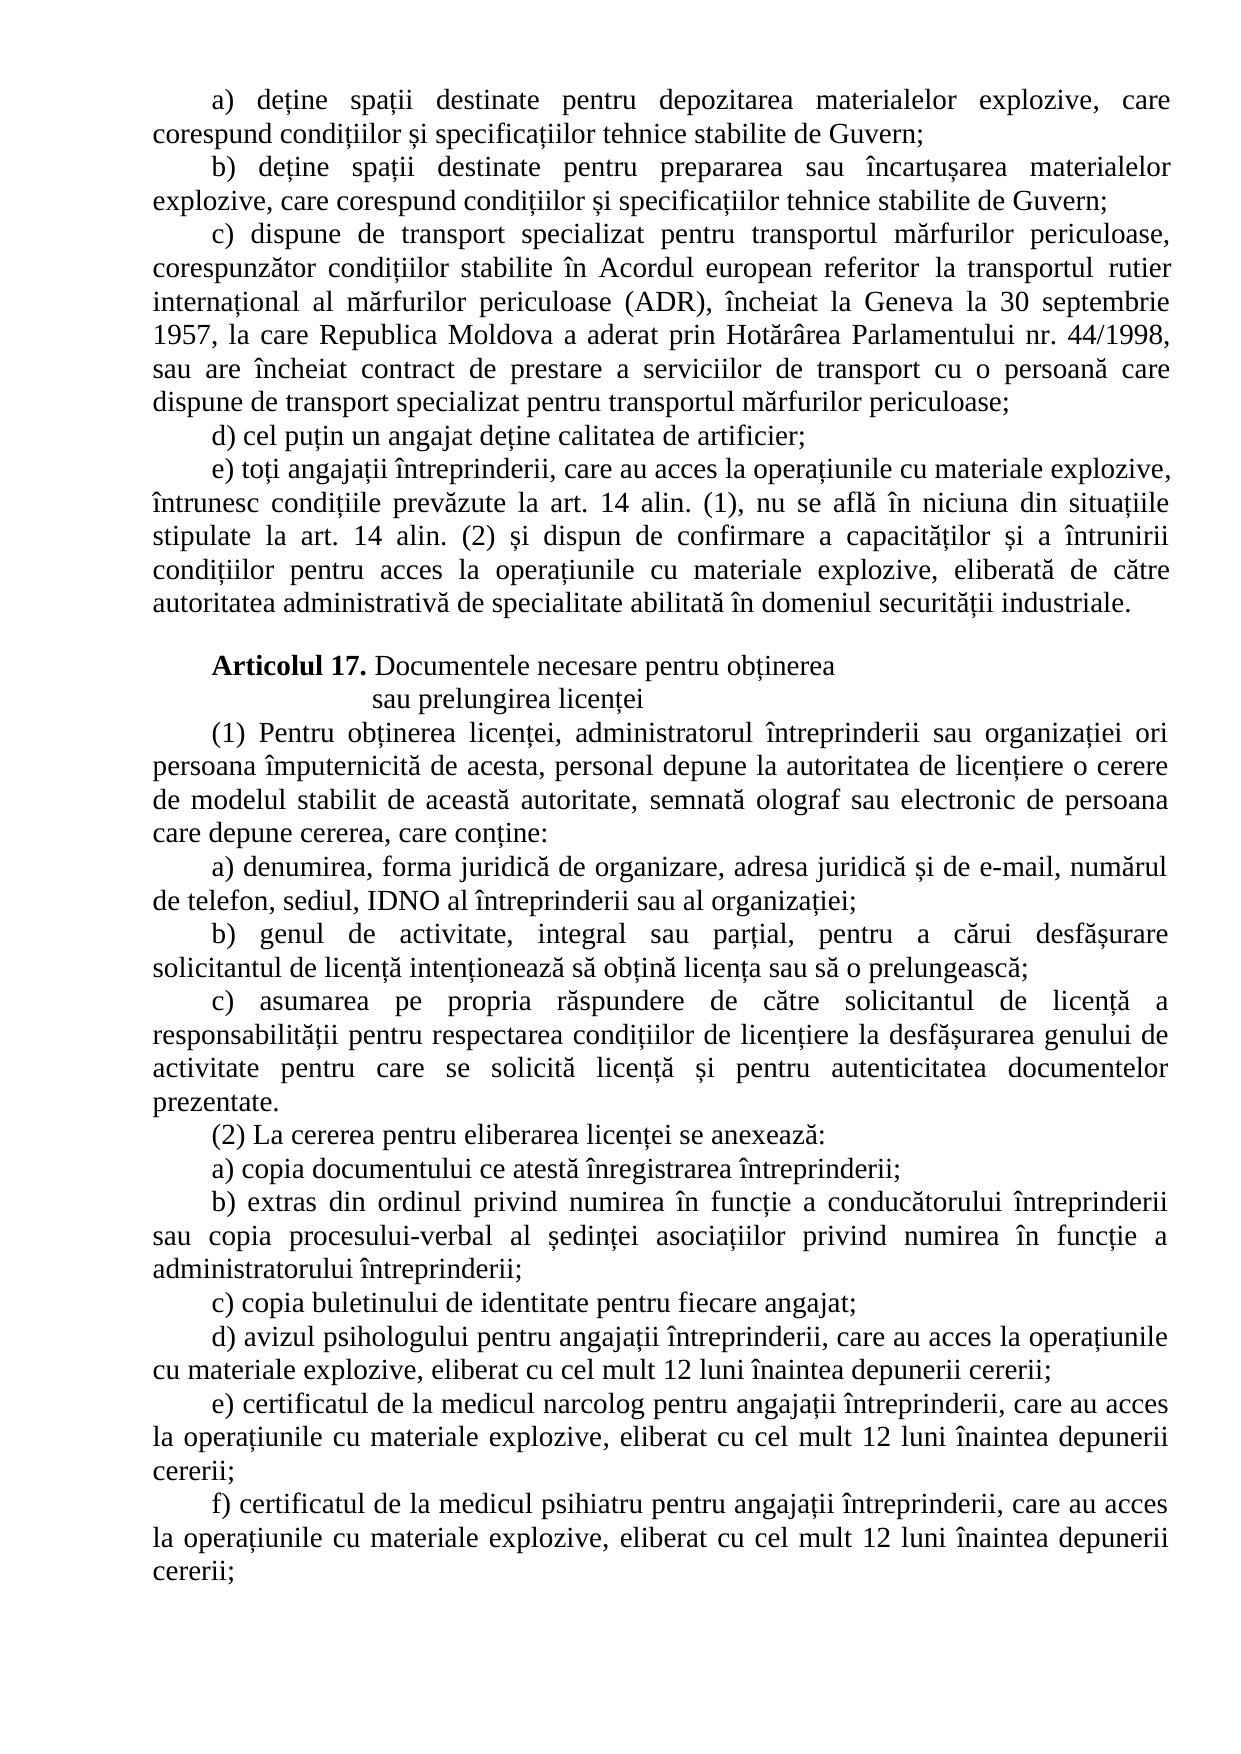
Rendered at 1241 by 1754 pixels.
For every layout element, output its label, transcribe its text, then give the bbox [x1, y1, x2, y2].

text (2) La cererea pentru eliberarea licenței se anexează: [152, 1117, 1169, 1151]
text a) denumirea, forma juridică de organizare, adresa juridică și de e-mail, numărul de telefon, sediul, IDNO al întreprinderii sau al organizației; [152, 849, 1169, 916]
text (1) Pentru obținerea licenței, administratorul întreprinderii sau organizației ori persoana împuternicită de acesta, personal depune la autoritatea de licențiere o cerere de modelul stabilit de această autoritate, semnată olograf sau electronic de persoana care depune cererea, care conține: [152, 715, 1169, 849]
text e) certificatul de la medicul narcolog pentru angajații întreprinderii, care au acces la operațiunile cu materiale explozive, eliberat cu cel mult 12 luni înaintea depunerii cererii; [152, 1386, 1169, 1486]
text a) deține spații destinate pentru depozitarea materialelor explozive, care corespund condițiilor și specificațiilor tehnice stabilite de Guvern; [152, 82, 1171, 149]
text d) avizul psihologului pentru angajații întreprinderii, care au acces la operațiunile cu materiale explozive, eliberat cu cel mult 12 luni înaintea depunerii cererii; [152, 1319, 1169, 1386]
text f) certificatul de la medicul psihiatru pentru angajații întreprinderii, care au acces la operațiunile cu materiale explozive, eliberat cu cel mult 12 luni înaintea depunerii cererii; [152, 1486, 1169, 1587]
text Articolul 17. Documentele necesare pentru obținerea [152, 648, 1165, 681]
text a) copia documentului ce atestă înregistrarea întreprinderii; [152, 1151, 1169, 1184]
text sau prelungirea licenței [152, 681, 1165, 715]
text b) deține spații destinate pentru prepararea sau încartușarea materialelor explozive, care corespund condițiilor și specificațiilor tehnice stabilite de Guvern; [152, 149, 1171, 217]
text c) dispune de transport specializat pentru transportul mărfurilor periculoase, corespunzător condițiilor stabilite în Acordul european referitor la transportul rutier internațional al mărfurilor periculoase (ADR), încheiat la Geneva la 30 septembrie 1957, la care Republica Moldova a aderat prin Hotărârea Parlamentului nr. 44/1998, sau are încheiat contract de prestare a serviciilor de transport cu o persoană care dispune de transport specializat pentru transportul mărfurilor periculoase; [152, 217, 1171, 418]
text c) copia buletinului de identitate pentru fiecare angajat; [152, 1285, 1169, 1319]
text e) toți angajații întreprinderii, care au acces la operațiunile cu materiale explozive, întrunesc condițiile prevăzute la art. 14 alin. (1), nu se află în niciuna din situațiile stipulate la art. 14 alin. (2) și dispun de confirmare a capacităților și a întrunirii condițiilor pentru acces la operațiunile cu materiale explozive, eliberată de către autoritatea administrativă de specialitate abilitată în domeniul securității industriale. [152, 451, 1171, 619]
text b) extras din ordinul privind numirea în funcție a conducătorului întreprinderii sau copia procesului-verbal al ședinței asociațiilor privind numirea în funcție a administratorului întreprinderii; [152, 1184, 1169, 1285]
text c) asumarea pe propria răspundere de către solicitantul de licență a responsabilității pentru respectarea condițiilor de licențiere la desfășurarea genului de activitate pentru care se solicită licență și pentru autenticitatea documentelor prezentate. [152, 983, 1169, 1117]
text b) genul de activitate, integral sau parțial, pentru a cărui desfășurare solicitantul de licență intenționează să obțină licența sau să o prelungească; [152, 916, 1169, 983]
text d) cel puțin un angajat deține calitatea de artificier; [152, 418, 1171, 451]
